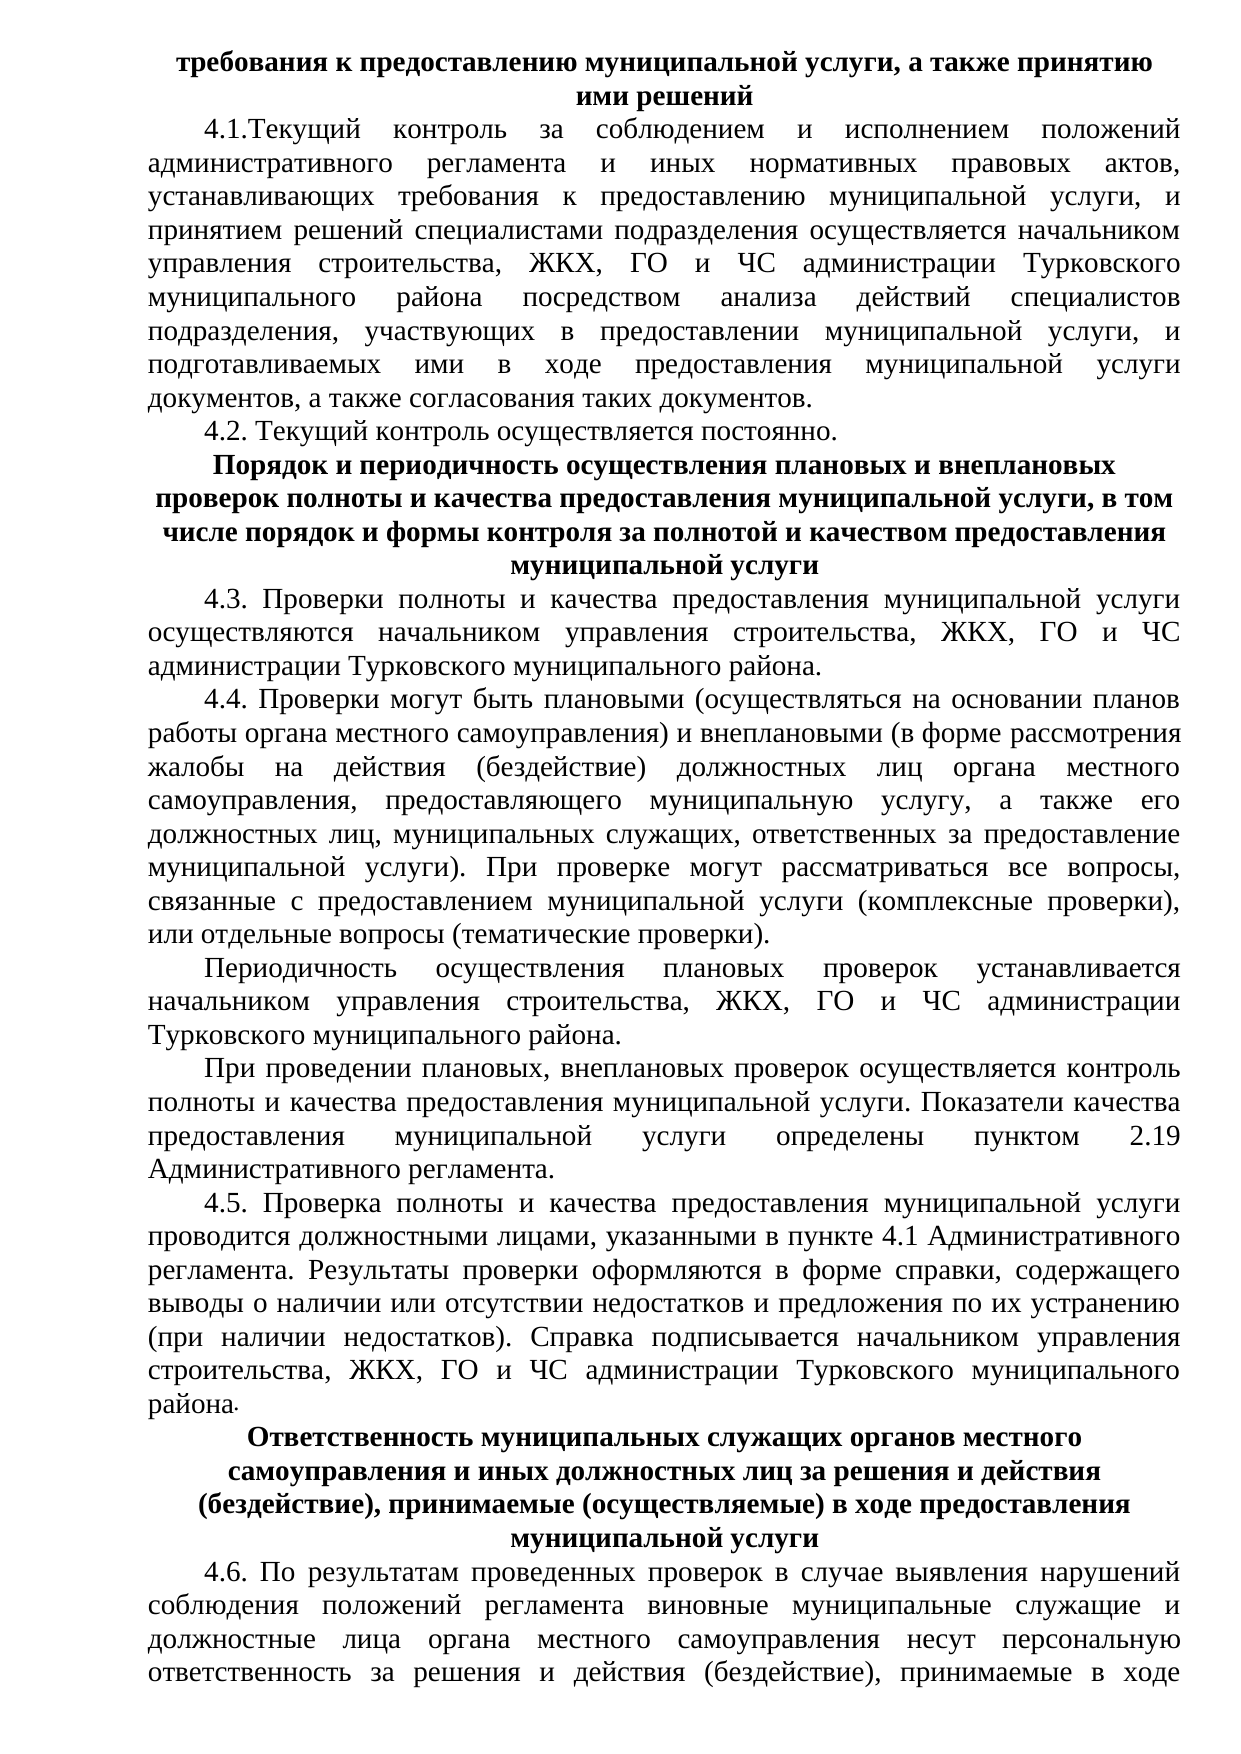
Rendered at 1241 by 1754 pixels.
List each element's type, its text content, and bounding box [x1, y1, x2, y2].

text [148, 1554, 1181, 1688]
text 4.5. Проверка полноты и качества предоставления муниципальной услуги проводится должностными лицами, указанными в пункте 4.1 Административного регламента. Результаты проверки оформляются в форме справки, содержащего выводы о наличии или отсутствии недостатков и предложения по их устранению (при наличии недостатков). Справка подписывается начальником управления строительства, ЖКХ, ГО и ЧС администрации Турковского муниципального района [148, 1185, 1181, 1419]
text При проведении плановых, внеплановых проверок осуществляется контроль полноты и качества предоставления муниципальной услуги. Показатели качества предоставления муниципальной услуги определены пунктом 2.19 Административного регламента. [148, 1051, 1181, 1185]
text 4.3. Проверки полноты и качества предоставления муниципальной услуги осуществляются начальником управления строительства, ЖКХ, ГО и ЧС администрации Турковского муниципального района. [148, 581, 1181, 682]
text 4.1.Текущий контроль за соблюдением и исполнением положений административного регламента и иных нормативных правовых актов, устанавливающих требования к предоставлению муниципальной услуги, и принятием решений специалистами подразделения осуществляется начальником управления строительства, ЖКХ, ГО и ЧС администрации Турковского муниципального района посредством анализа действий специалистов подразделения, участвующих в предоставлении муниципальной услуги, и подготавливаемых ими в ходе предоставления муниципальной услуги документов, а также согласования таких документов. [148, 111, 1181, 413]
text Ответственность муниципальных служащих органов местного самоуправления и иных должностных лиц за решения и действия (бездействие), принимаемые (осуществляемые) в ходе предоставления муниципальной услуги [148, 1419, 1181, 1554]
text Периодичность осуществления плановых проверок устанавливается начальником управления строительства, ЖКХ, ГО и ЧС администрации Турковского муниципального района. [148, 950, 1181, 1051]
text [148, 44, 1181, 111]
text 4.2. Текущий контроль осуществляется постоянно. [148, 413, 1181, 447]
text 4.4. Проверки могут быть плановыми (осуществляться на основании планов работы органа местного самоуправления) и внеплановыми (в форме рассмотрения жалобы на действия (бездействие) должностных лиц органа местного самоуправления, предоставляющего муниципальную услугу, а также его должностных лиц, муниципальных служащих, ответственных за предоставление муниципальной услуги). При проверке могут рассматриваться все вопросы, связанные с предоставлением муниципальной услуги (комплексные проверки), или отдельные вопросы (тематические проверки). [148, 682, 1181, 950]
text Порядок и периодичность осуществления плановых и внеплановых проверок полноты и качества предоставления муниципальной услуги, в том числе порядок и формы контроля за полнотой и качеством предоставления муниципальной услуги [148, 447, 1181, 581]
